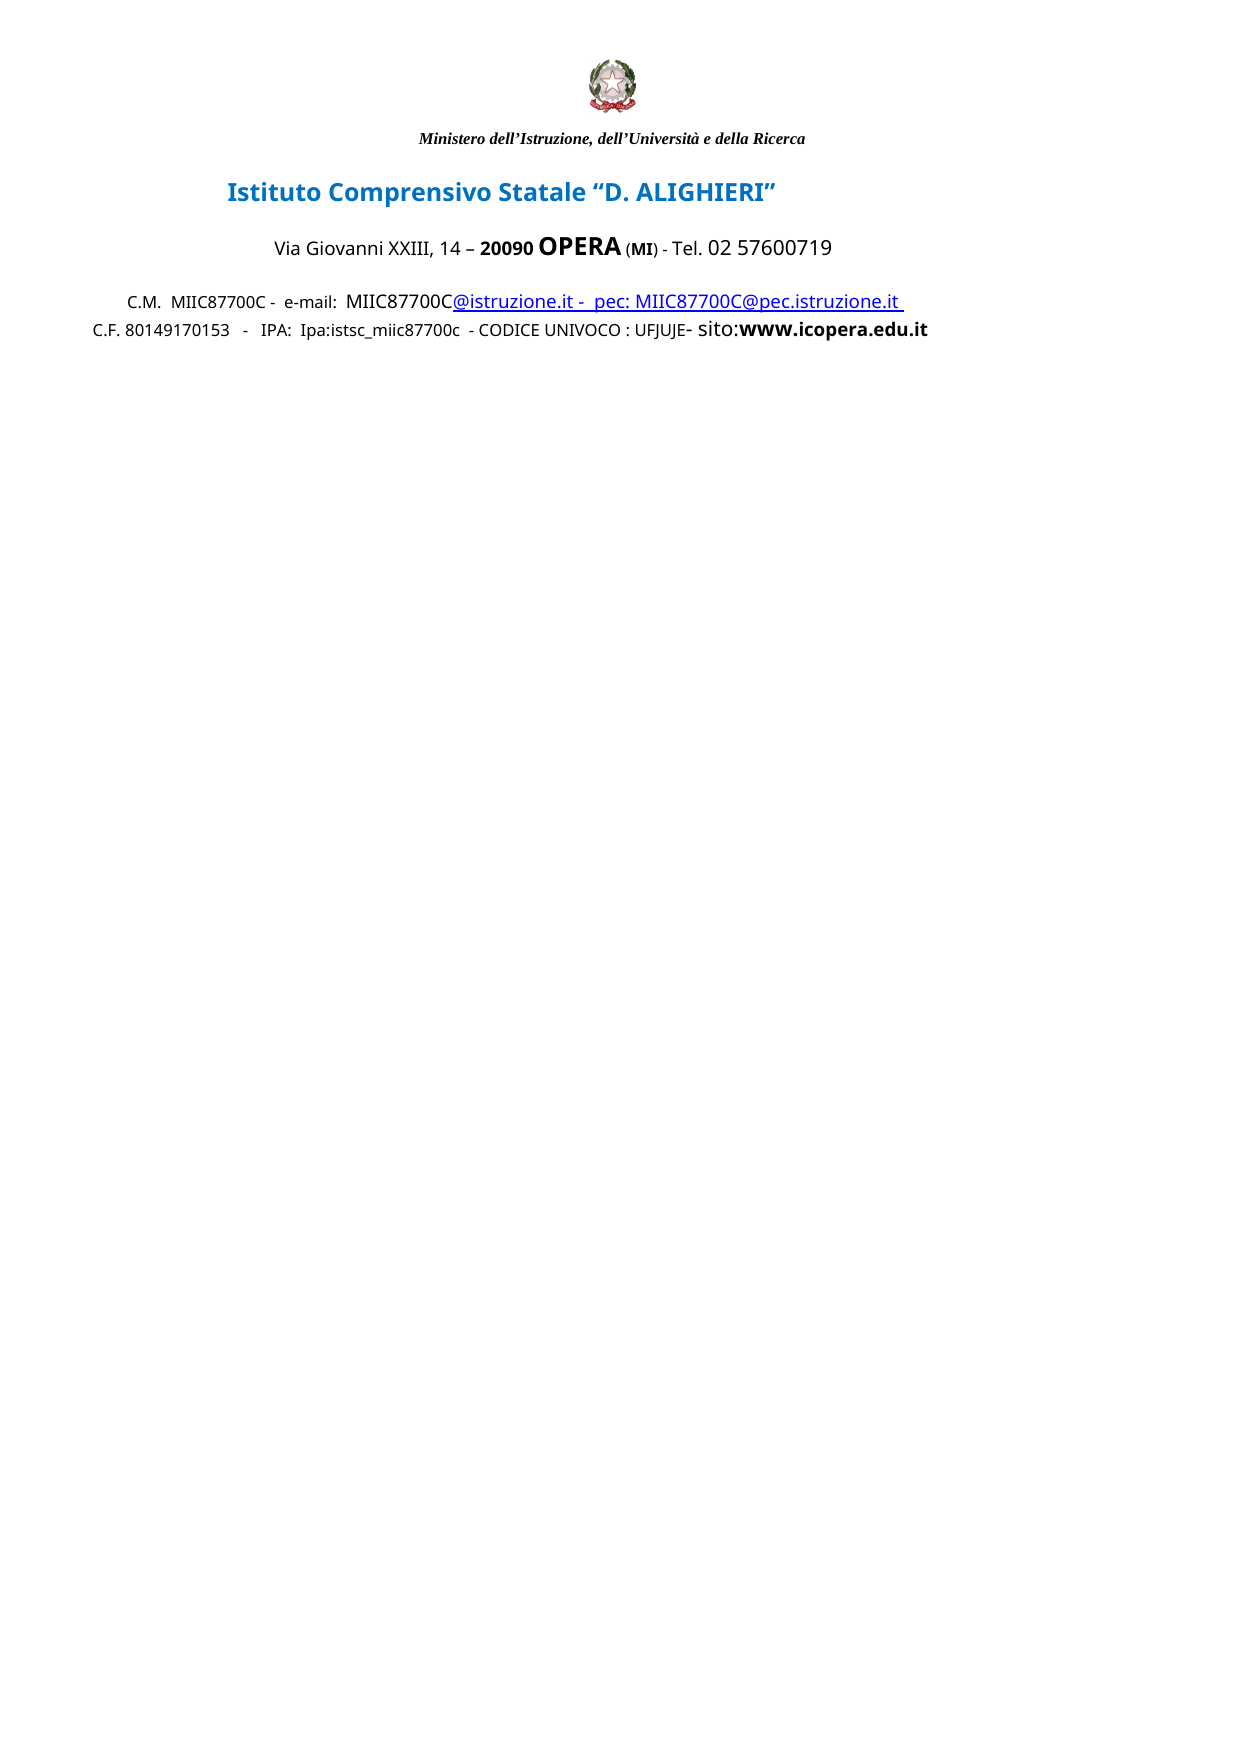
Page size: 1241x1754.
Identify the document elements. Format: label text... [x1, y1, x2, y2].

picture [588, 59, 638, 114]
text Istituto Comprensivo Statale “D. ALIGHIERI” [227, 177, 1167, 207]
text Via Giovanni XXIII, 14 – 20090 OPERA (MI) - Tel. 02 57600719 [274, 228, 1167, 262]
text Ministero dell’Istruzione, dell’Università e della Ricerca [59, 129, 1167, 148]
text C.F. 80149170153 - IPA: Ipa:istsc_miic87700c - CODICE UNIVOCO : UFJUJE- sito:www.icopera.edu.it [71, 314, 1196, 342]
list MIIC87700C - e-mail: MIIC87700C@istruzione.it - pec: MIIC87700C@pec.istruzione.it [71, 288, 1150, 314]
